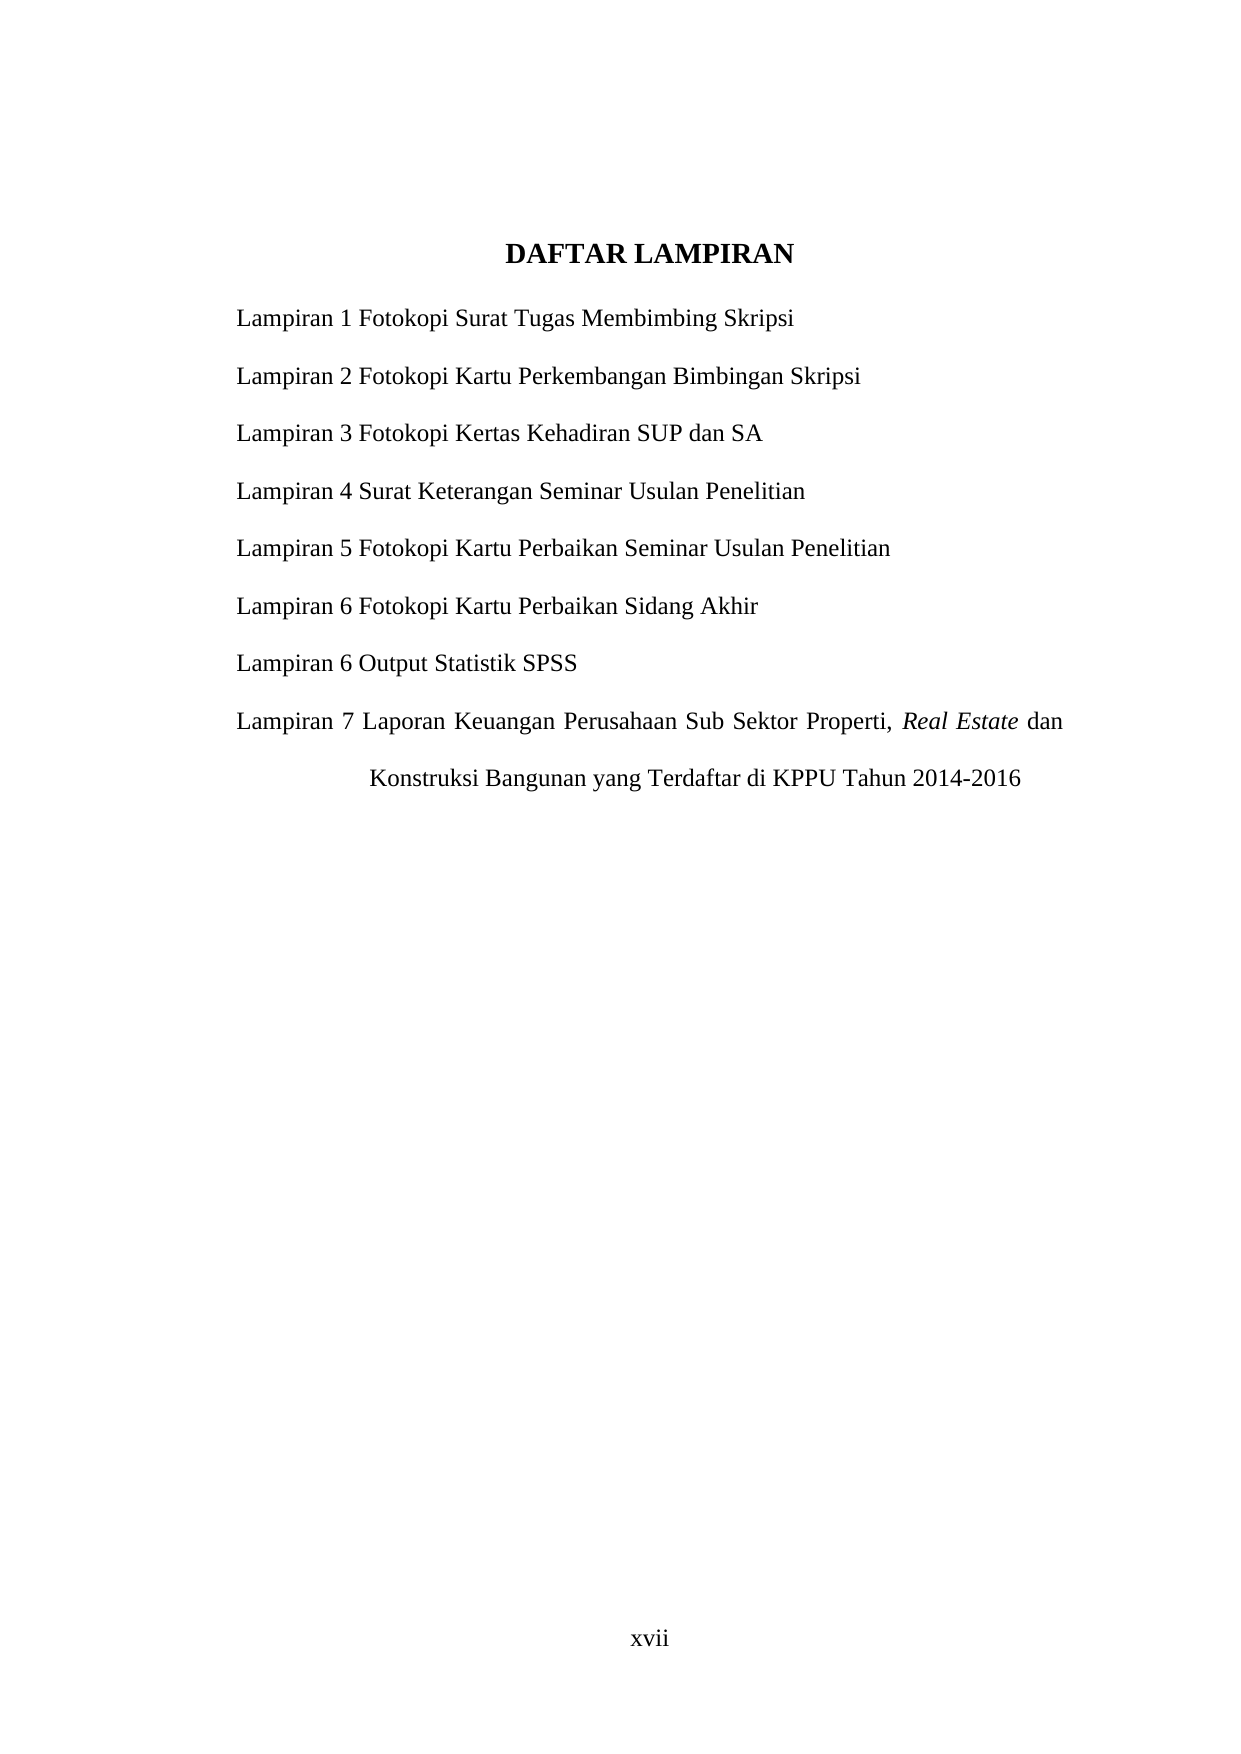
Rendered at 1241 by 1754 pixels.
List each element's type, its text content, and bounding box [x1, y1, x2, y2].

list DAFTAR LAMPIRAN [236, 236, 1063, 270]
list Lampiran 2 Fotokopi Kartu Perkembangan Bimbingan Skripsi [236, 361, 1063, 389]
list Lampiran 6 Fotokopi Kartu Perbaikan Sidang Akhir [236, 591, 1063, 619]
list Lampiran 1 Fotokopi Surat Tugas Membimbing Skripsi [236, 303, 1063, 332]
list Lampiran 5 Fotokopi Kartu Perbaikan Seminar Usulan Penelitian [236, 533, 1063, 562]
list Lampiran 4 Surat Keterangan Seminar Usulan Penelitian [236, 476, 1063, 504]
list Lampiran 3 Fotokopi Kertas Kehadiran SUP dan SA [236, 418, 1063, 447]
list Lampiran 6 Output Statistik SPSS [236, 648, 1063, 677]
list Lampiran 7 Laporan Keuangan Perusahaan Sub Sektor Properti, Real Estate dan Konstruksi Bangunan yang Terdaftar di KPPU Tahun 2014-2016 [236, 706, 1063, 792]
